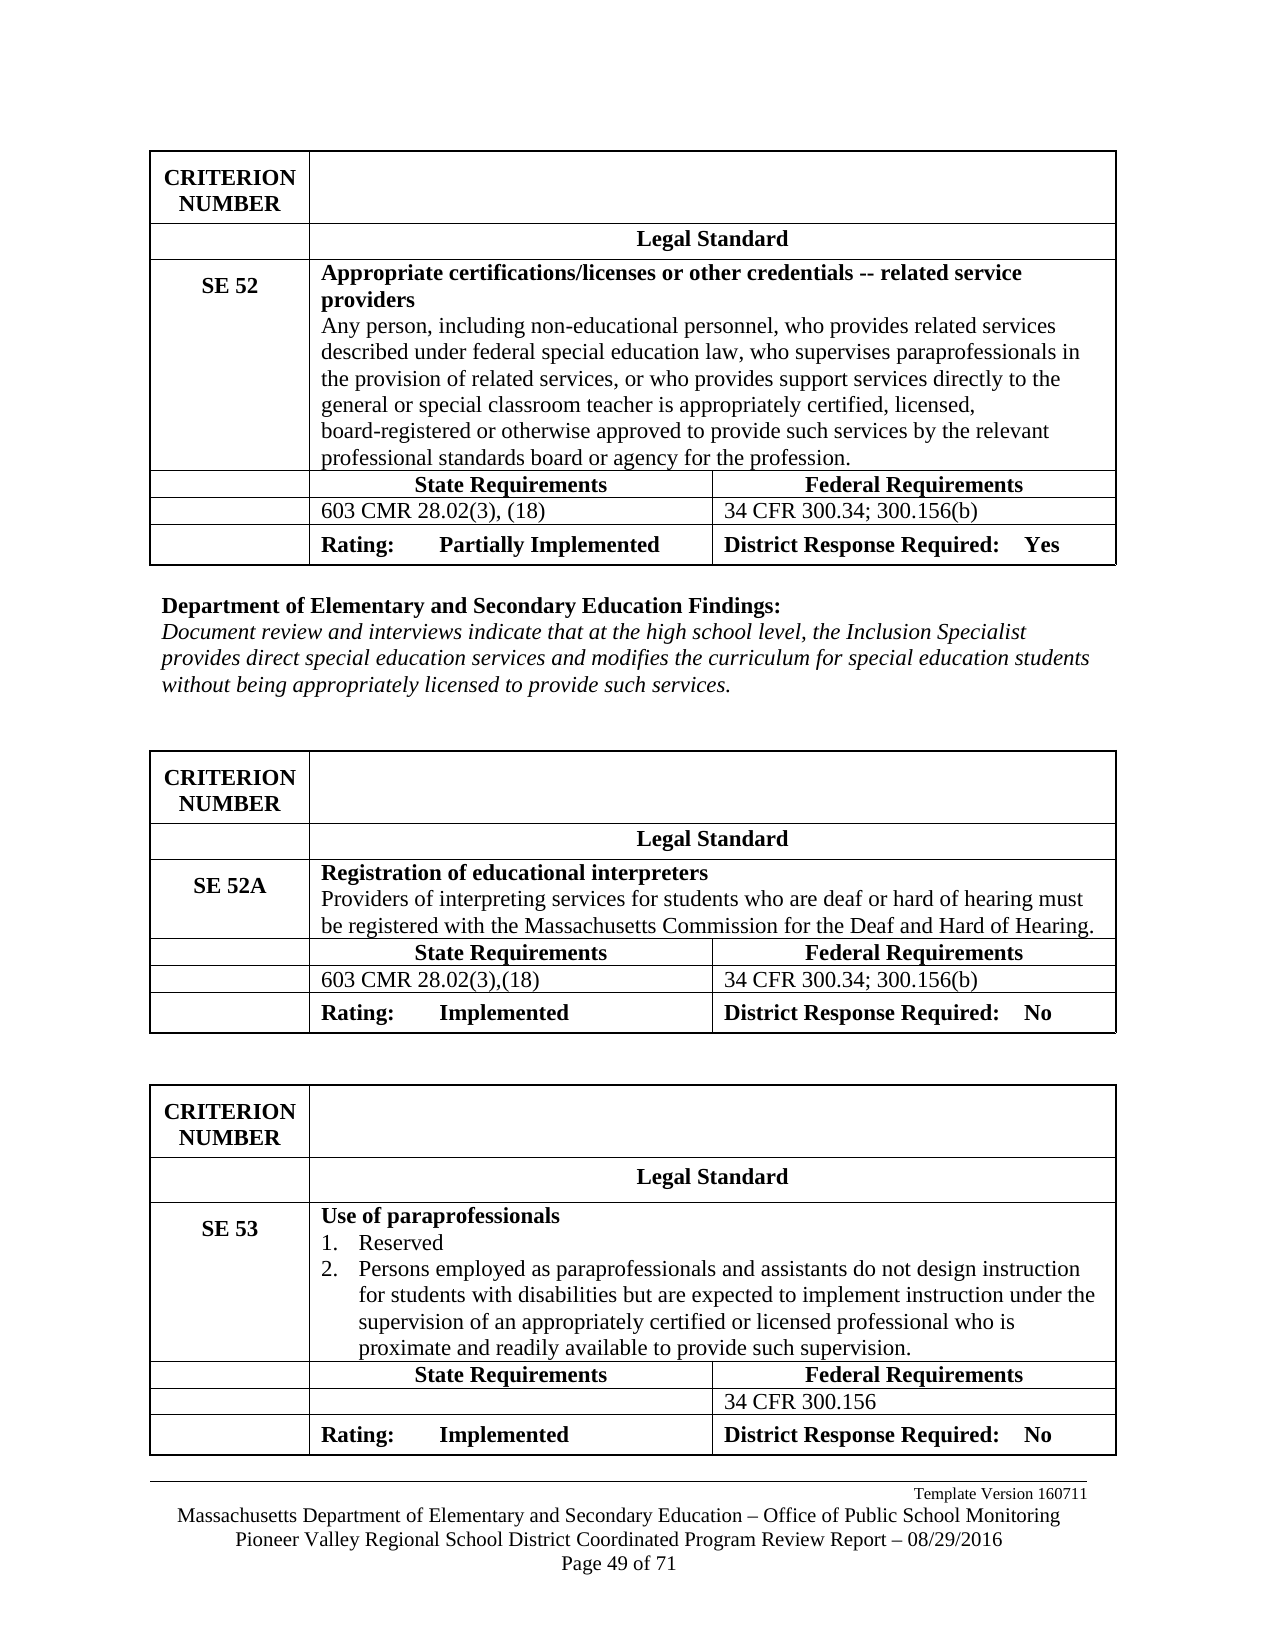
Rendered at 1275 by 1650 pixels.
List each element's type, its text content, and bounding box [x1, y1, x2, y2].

table_header [310, 152, 1115, 223]
table_cell Yes [1013, 525, 1115, 564]
table_cell [151, 498, 309, 524]
table_cell [151, 1158, 309, 1202]
table_cell Rating: [310, 1415, 422, 1454]
table_cell 34 CFR 300.34; 300.156(b) [713, 498, 1115, 524]
table_cell Rating: [310, 993, 422, 1032]
table_cell [151, 1389, 309, 1414]
table_cell Implemented [422, 1415, 712, 1454]
table_cell Federal Requirements [713, 471, 1115, 497]
table_cell Federal Requirements [713, 939, 1115, 965]
table_cell 603 CMR 28.02(3), (18) [310, 498, 712, 524]
table_cell Rating: [310, 525, 422, 564]
table_cell [151, 966, 309, 992]
table_cell [151, 993, 309, 1032]
table_cell SE 53 [151, 1203, 309, 1361]
table_cell Federal Requirements [713, 1362, 1115, 1387]
table_cell [151, 224, 309, 259]
table_header CRITERION NUMBER [151, 1086, 309, 1157]
table_cell No [1013, 1415, 1115, 1454]
table_header Department of Elementary and Secondary Education Findings: [150, 592, 1116, 618]
table_cell [151, 939, 309, 965]
table_cell [151, 1362, 309, 1387]
table_header [310, 1086, 1115, 1157]
table_cell Legal Standard [310, 224, 1115, 259]
table_cell SE 52 [151, 260, 309, 470]
table_cell Registration of educational interpreters Providers of interpreting services for students who are deaf or hard of hearing must be registered with the Massachusetts Commission for the Deaf and Hard of Hearing. [310, 860, 1115, 938]
table_cell Implemented [422, 993, 712, 1032]
table_cell Partially Implemented [422, 525, 712, 564]
table_cell State Requirements [310, 1362, 712, 1387]
table_cell Legal Standard [310, 824, 1115, 859]
table_cell [151, 1415, 309, 1454]
table_cell [151, 525, 309, 564]
table_cell District Response Required: [713, 525, 1012, 564]
table_cell [151, 824, 309, 859]
table_header [310, 752, 1115, 823]
table_cell 603 CMR 28.02(3),(18) [310, 966, 712, 992]
table_cell No [1013, 993, 1115, 1032]
table_cell District Response Required: [713, 1415, 1012, 1454]
table_header CRITERION NUMBER [151, 752, 309, 823]
table_cell Use of paraprofessionals Reserved Persons employed as paraprofessionals and assistants do not design instruction for students with disabilities but are expected to implement instruction under the supervision of an appropriately certified or licensed professional who is proximate and readily available to provide such supervision. [310, 1203, 1115, 1361]
table_cell District Response Required: [713, 993, 1012, 1032]
table_cell Document review and interviews indicate that at the high school level, the Inclusion Specialist provides direct special education services and modifies the curriculum for special education students without being appropriately licensed to provide such services. [150, 618, 1116, 697]
table_cell Appropriate certifications/licenses or other credentials -- related service providers Any person, including non-educational personnel, who provides related services described under federal special education law, who supervises paraprofessionals in the provision of related services, or who provides support services directly to the general or special classroom teacher is appropriately certified, licensed, board-registered or otherwise approved to provide such services by the relevant professional standards board or agency for the profession. [310, 260, 1115, 470]
table_cell [151, 471, 309, 497]
table_cell State Requirements [310, 471, 712, 497]
table_cell [310, 1389, 712, 1414]
table_cell 34 CFR 300.156 [713, 1389, 1115, 1414]
table_cell Legal Standard [310, 1158, 1115, 1202]
table_cell 34 CFR 300.34; 300.156(b) [713, 966, 1115, 992]
table_cell SE 52A [151, 860, 309, 938]
table_header CRITERION NUMBER [151, 152, 309, 223]
table_cell State Requirements [310, 939, 712, 965]
